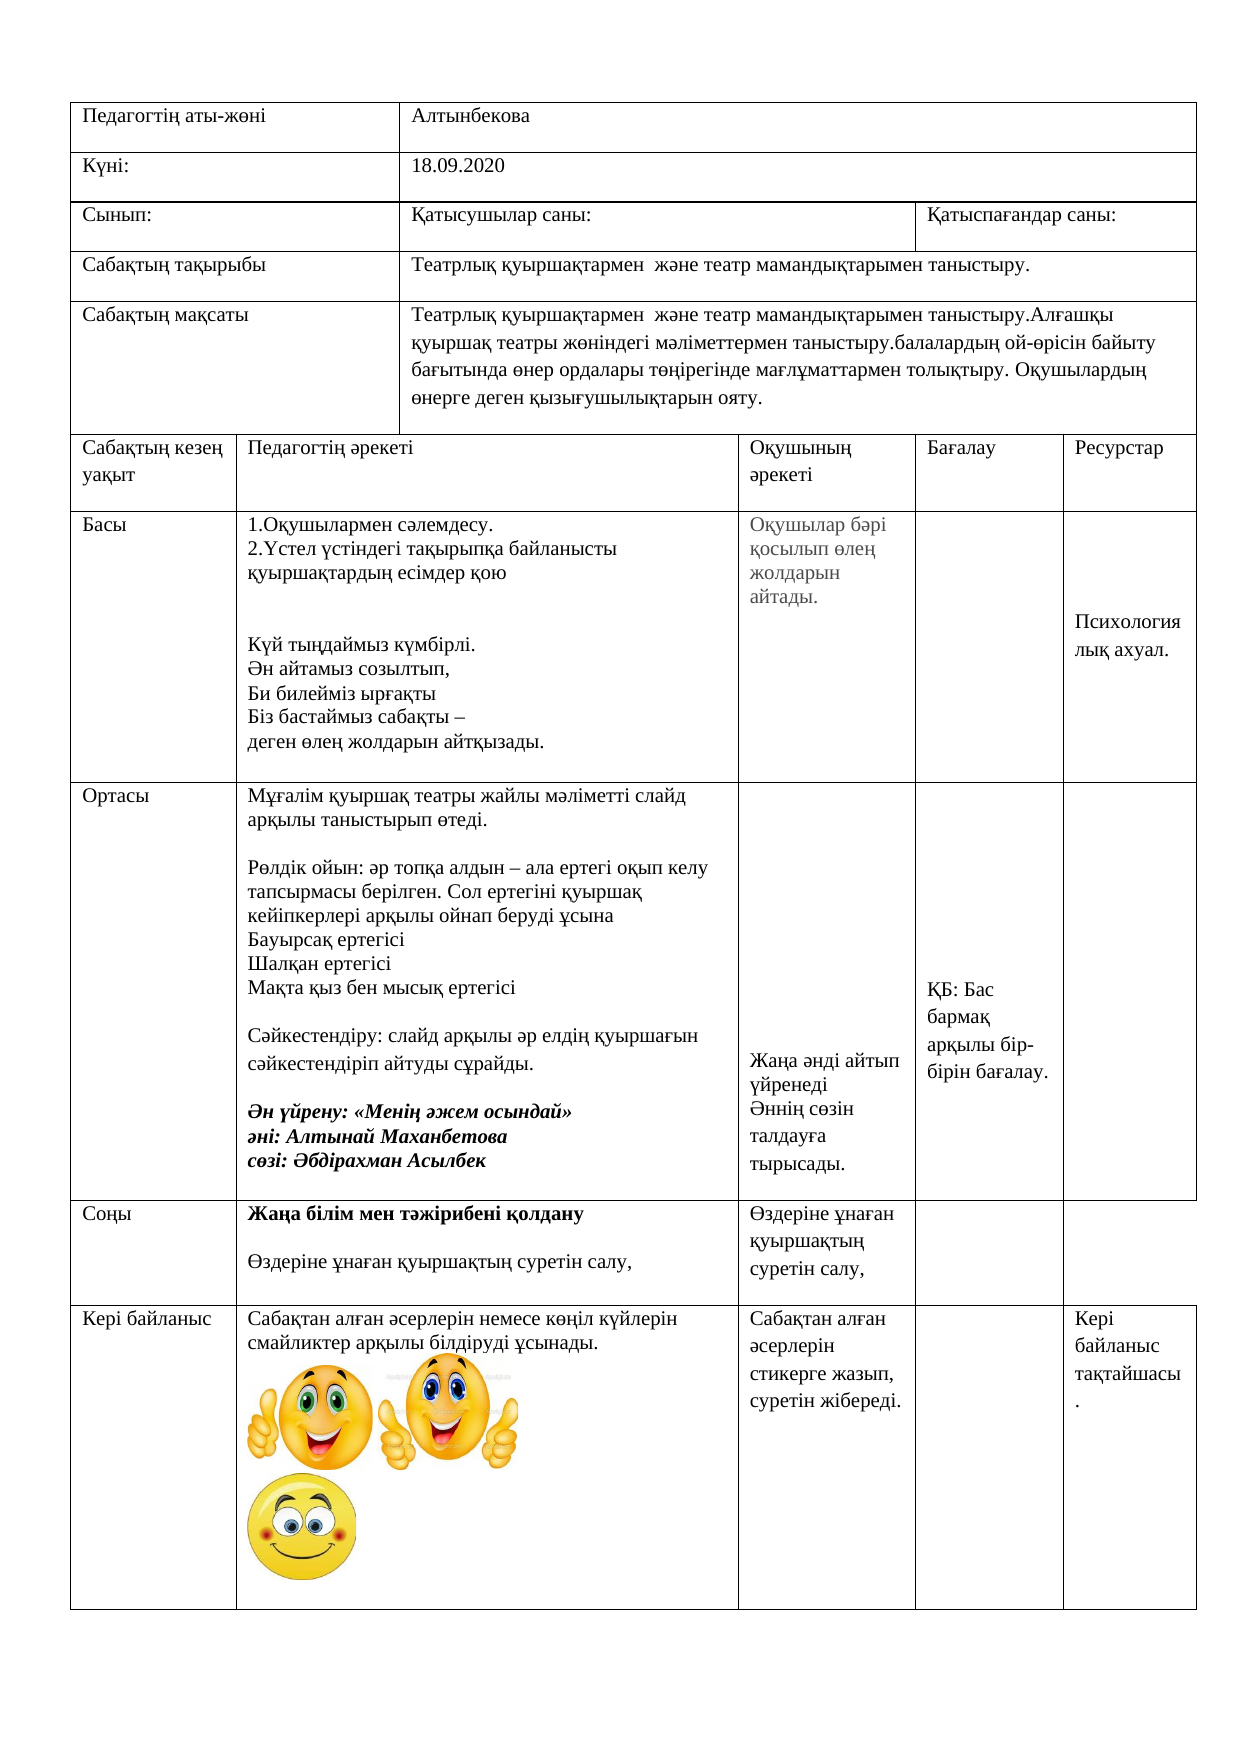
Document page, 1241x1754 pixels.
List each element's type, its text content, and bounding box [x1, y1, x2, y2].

table_cell [916, 1306, 1063, 1608]
table_header Педагогтің аты-жөні [71, 103, 399, 152]
table_cell Бағалау [916, 435, 1063, 511]
table_cell Ортасы [71, 783, 236, 1199]
picture [378, 1353, 519, 1470]
table_cell 1.Оқушылармен сәлемдесу. 2.Үстел үстіндегі тақырыпқа байланысты қуыршақтардың есімдер қою Күй тыңдаймыз күмбірлі. Ән айтамыз созылтып, Би билейміз ырғақты Біз бастаймыз сабақты – деген өлең жолдарын айтқызады. [237, 512, 738, 782]
picture [247, 1473, 357, 1580]
table_cell Театрлық қуыршақтармен және театр мамандықтарымен таныстыру.Алғашқы қуыршақ театры жөніндегі мәліметтермен таныстыру.балалардың ой-өрісін байыту бағытында өнер ордалары төңірегінде мағлұматтармен толықтыру. Оқушылардың өнерге деген қызығушылықтарын ояту. [400, 302, 1196, 433]
table_cell Кері байланыс тақтайшасы. [1064, 1306, 1196, 1608]
table_cell Күні: [71, 153, 399, 201]
table_cell Басы [71, 512, 236, 782]
table_cell Мұғалім қуыршақ театры жайлы мәліметті слайд арқылы таныстырып өтеді. Рөлдік ойын: әр топқа алдын – ала ертегі оқып келу тапсырмасы берілген. Сол ертегіні қуыршақ кейіпкерлері арқылы ойнап беруді ұсына Бауырсақ ертегісі Шалқан ертегісі Мақта қыз бен мысық ертегісі Сәйкестендіру: слайд арқылы әр елдің қуыршағын сәйкестендіріп айтуды сұрайды. Ән үйрену: «Менің әжем осындай» әні: Алтынай Маханбетова сөзі: Әбдірахман Асылбек [237, 783, 738, 1199]
table_cell Кері байланыс [71, 1306, 236, 1608]
table_cell Сабақтың тақырыбы [71, 252, 399, 301]
table_cell Жаңа әнді айтып үйренеді Әннің сөзін талдауға тырысады. [739, 783, 915, 1199]
table_cell [916, 512, 1063, 782]
table_header Алтынбекова [400, 103, 1196, 152]
table_cell Театрлық қуыршақтармен және театр мамандықтарымен таныстыру. [400, 252, 1196, 301]
table_cell Психологиялық ахуал. [1064, 512, 1196, 782]
table_cell Оқушылар бәрі қосылып өлең жолдарын айтады. [739, 512, 915, 782]
table_cell Сынып: [71, 203, 399, 251]
picture [247, 1365, 373, 1470]
table_cell 18.09.2020 [400, 153, 1196, 201]
table_cell Қатыспағандар саны: [916, 203, 1196, 251]
table_cell Қатысушылар саны: [400, 203, 915, 251]
table_cell Сабақтың кезең уақыт [71, 435, 236, 511]
table_cell Ресурстар [1064, 435, 1196, 511]
table_cell Сабақтан алған әсерлерін немесе көңіл күйлерін смайликтер арқылы білдіруді ұсынады. [237, 1306, 738, 1608]
table_cell Жаңа білім мен тәжірибені қолдану Өздеріне ұнаған қуыршақтың суретін салу, [237, 1201, 738, 1304]
table_cell Өздеріне ұнаған қуыршақтың суретін салу, [739, 1201, 915, 1304]
table_cell Сабақтың мақсаты [71, 302, 399, 433]
table_cell Педагогтің әрекеті [237, 435, 738, 511]
table_cell ҚБ: Бас бармақ арқылы бір-бірін бағалау. [916, 783, 1063, 1199]
table_cell [1064, 783, 1196, 1199]
table_cell [916, 1201, 1063, 1304]
table_cell Сабақтан алған әсерлерін стикерге жазып, суретін жібереді. [739, 1306, 915, 1608]
table_cell Соңы [71, 1201, 236, 1304]
table_cell Оқушының әрекеті [739, 435, 915, 511]
